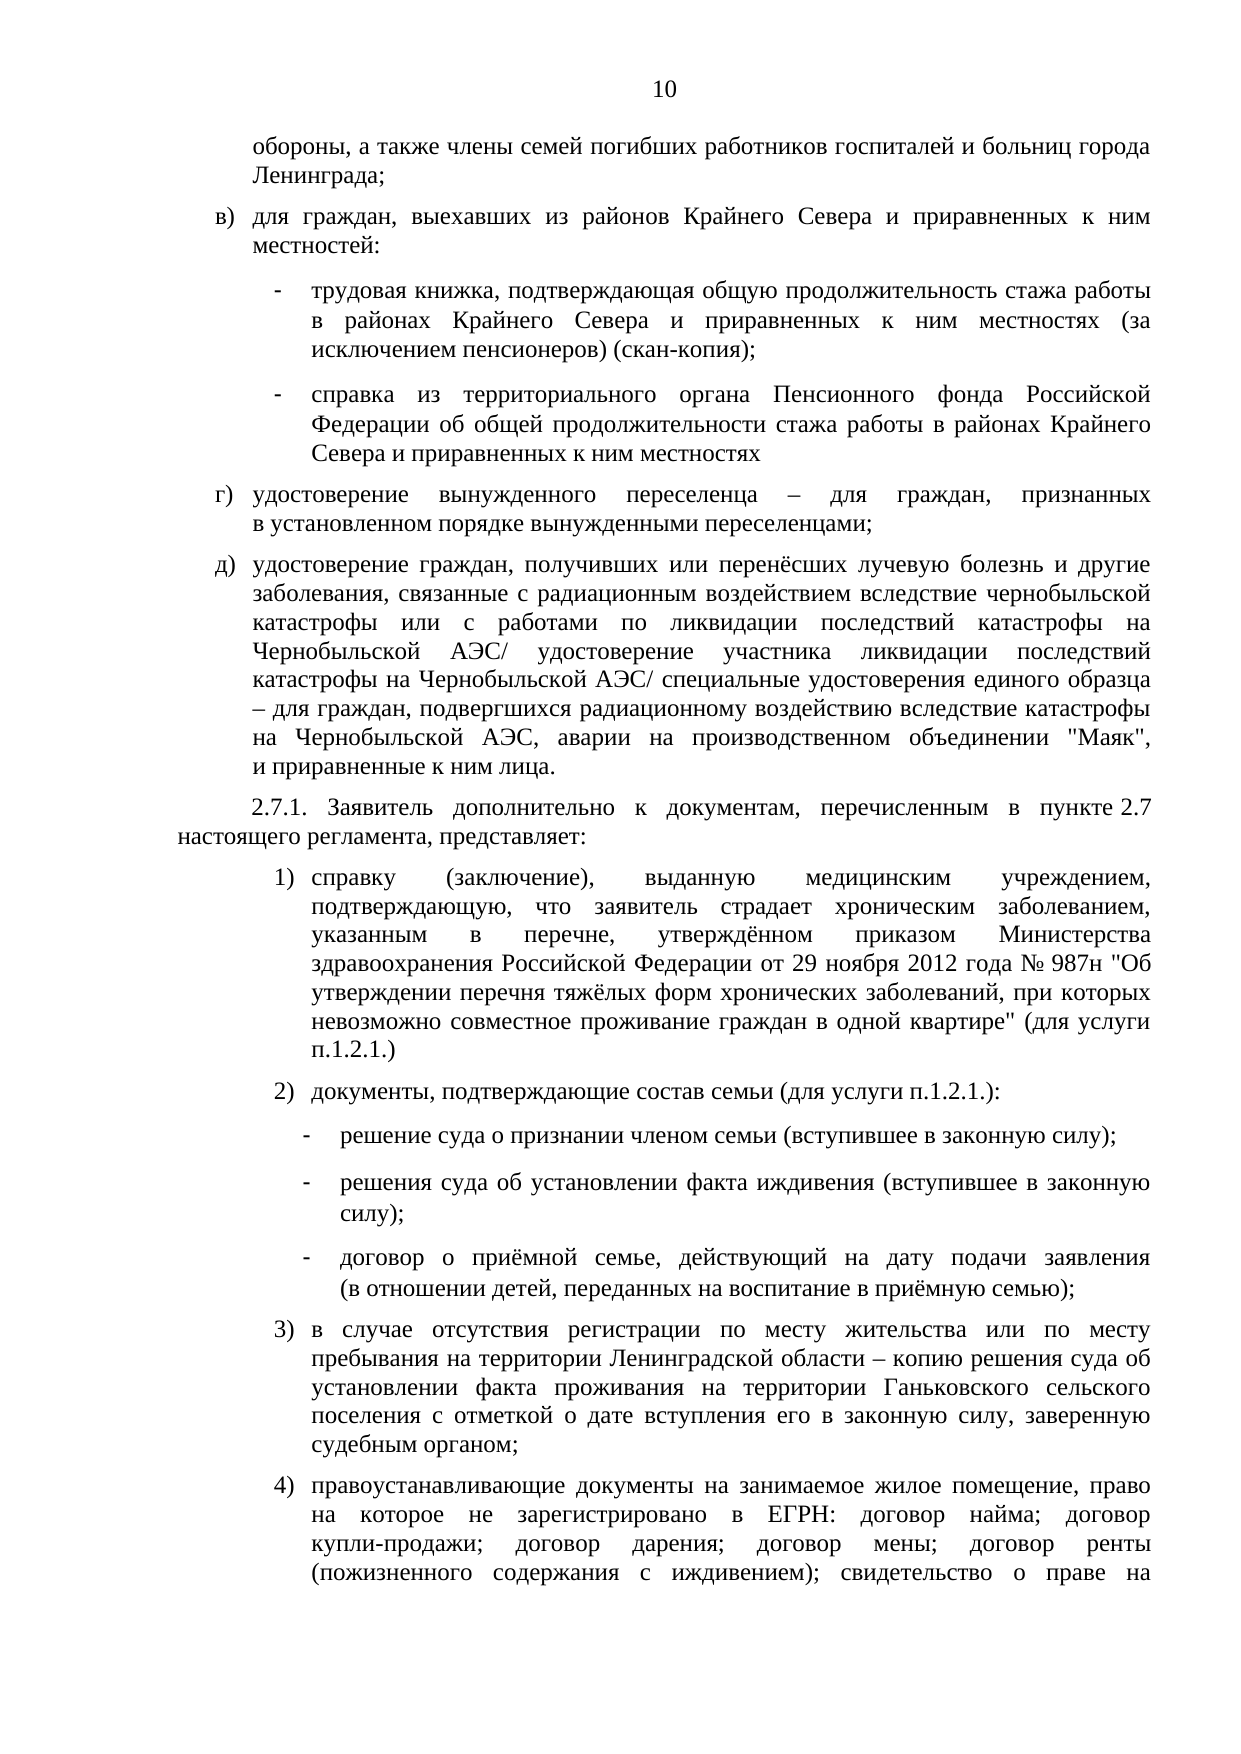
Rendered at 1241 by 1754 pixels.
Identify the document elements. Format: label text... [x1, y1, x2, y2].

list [215, 131, 1152, 189]
list документы, подтверждающие состав семьи (для услуги п.1.2.1.): [274, 1076, 1152, 1104]
list трудовая книжка, подтверждающая общую продолжительность стажа работы в районах Крайнего Севера и приравненных к ним местностях (за исключением пенсионеров) (скан‑копия); [274, 271, 1152, 363]
list удостоверение вынужденного переселенца – для граждан, признанных в установленном порядке вынужденными переселенцами; [215, 479, 1152, 537]
list справку (заключение), выданную медицинским учреждением, подтверждающую, что заявитель страдает хроническим заболеванием, указанным в перечне, утверждённом приказом Министерства здравоохранения Российской Федерации от 29 ноября 2012 года № 987н "Об утверждении перечня тяжёлых форм хронических заболеваний, при которых невозможно совместное проживание граждан в одной квартире" (для услуги п.1.2.1.) [274, 862, 1152, 1063]
list договор о приёмной семье, действующий на дату подачи заявления (в отношении детей, переданных на воспитание в приёмную семью); [302, 1239, 1152, 1302]
list удостоверение граждан, получивших или перенёсших лучевую болезнь и другие заболевания, связанные с радиационным воздействием вследствие чернобыльской катастрофы или с работами по ликвидации последствий катастрофы на Чернобыльской АЭС/ удостоверение участника ликвидации последствий катастрофы на Чернобыльской АЭС/ специальные удостоверения единого образца – для граждан, подвергшихся радиационному воздействию вследствие катастрофы на Чернобыльской АЭС, аварии на производственном объединении "Маяк", и приравненные к ним лица. [215, 549, 1152, 779]
list решение суда о признании членом семьи (вступившее в законную силу); [302, 1117, 1152, 1151]
text 2.7.1. Заявитель дополнительно к документам, перечисленным в пункте 2.7 настоящего регламента, представляет: [177, 792, 1152, 849]
list для граждан, выехавших из районов Крайнего Севера и приравненных к ним местностей: [215, 201, 1152, 259]
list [274, 1470, 1152, 1585]
list в случае отсутствия регистрации по месту жительства или по месту пребывания на территории Ленинградской области – копию решения суда об установлении факта проживания на территории Ганьковского сельского поселения с отметкой о дате вступления его в законную силу, заверенную судебным органом; [274, 1314, 1152, 1458]
list справка из территориального органа Пенсионного фонда Российской Федерации об общей продолжительности стажа работы в районах Крайнего Севера и приравненных к ним местностях [274, 375, 1152, 467]
list решения суда об установлении факта иждивения (вступившее в законную силу); [302, 1163, 1152, 1226]
